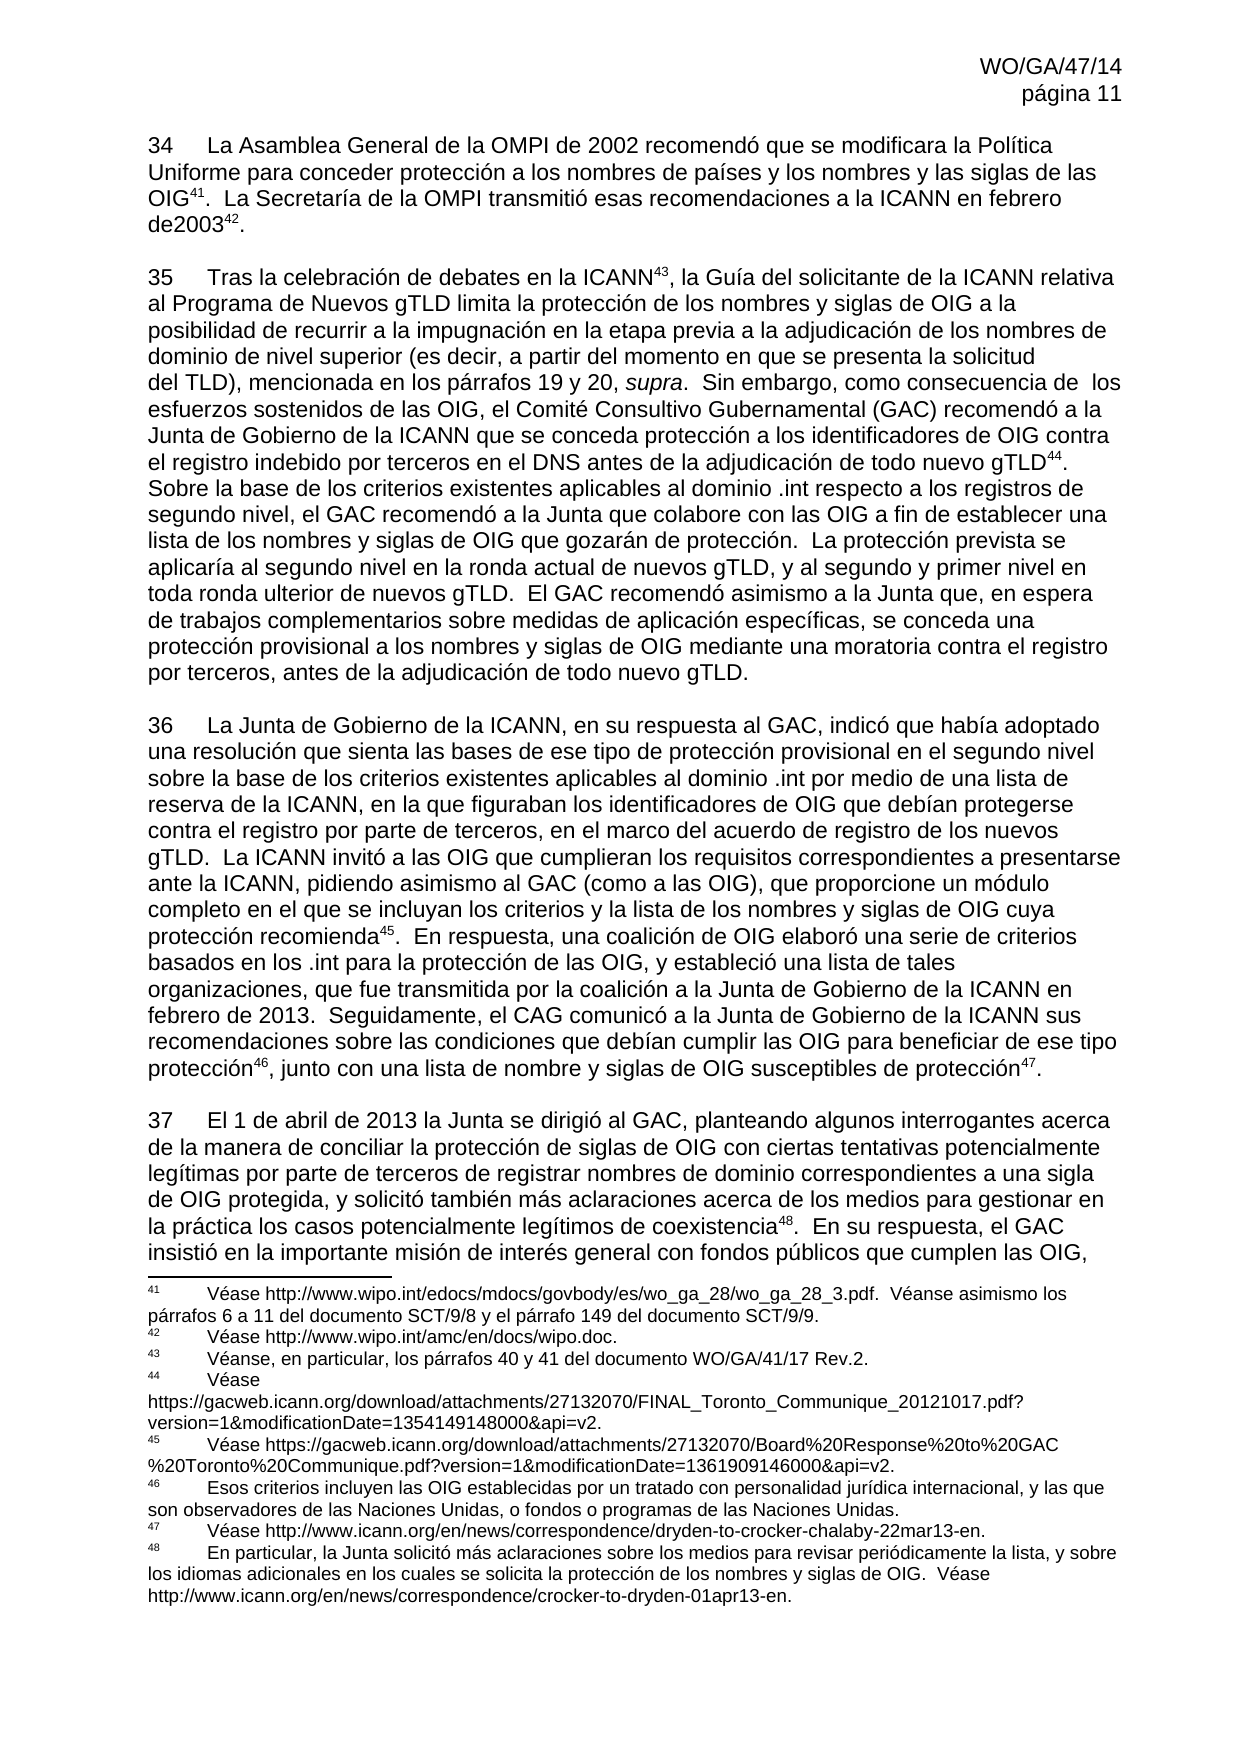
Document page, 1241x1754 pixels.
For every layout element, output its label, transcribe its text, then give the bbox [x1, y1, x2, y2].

text Tras la celebración de debates en la ICANN, la Guía del solicitante de la ICANN relativa al Programa de Nuevos gTLD limita la protección de los nombres y siglas de OIG a la posibilidad de recurrir a la impugnación en la etapa previa a la adjudicación de los nombres de dominio de nivel superior (es decir, a partir del momento en que se presenta la solicitud del TLD), mencionada en los párrafos 19 y 20, supra. Sin embargo, como consecuencia de los esfuerzos sostenidos de las OIG, el Comité Consultivo Gubernamental (GAC) recomendó a la Junta de Gobierno de la ICANN que se conceda protección a los identificadores de OIG contra el registro indebido por terceros en el DNS antes de la adjudicación de todo nuevo gTLD. Sobre la base de los criterios existentes aplicables al dominio .int respecto a los registros de segundo nivel, el GAC recomendó a la Junta que colabore con las OIG a fin de establecer una lista de los nombres y siglas de OIG que gozarán de protección. La protección prevista se aplicaría al segundo nivel en la ronda actual de nuevos gTLD, y al segundo y primer nivel en toda ronda ulterior de nuevos gTLD. El GAC recomendó asimismo a la Junta que, en espera de trabajos complementarios sobre medidas de aplicación específicas, se conceda una protección provisional a los nombres y siglas de OIG mediante una moratoria contra el registro por terceros, antes de la adjudicación de todo nuevo gTLD. [148, 264, 1122, 686]
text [148, 1107, 1122, 1265]
text La Asamblea General de la OMPI de 2002 recomendó que se modificara la Política Uniforme para conceder protección a los nombres de países y los nombres y las siglas de las OIG. La Secretaría de la OMPI transmitió esas recomendaciones a la ICANN en febrero de2003. [148, 132, 1122, 238]
text La Junta de Gobierno de la ICANN, en su respuesta al GAC, indicó que había adoptado una resolución que sienta las bases de ese tipo de protección provisional en el segundo nivel sobre la base de los criterios existentes aplicables al dominio .int por medio de una lista de reserva de la ICANN, en la que figuraban los identificadores de OIG que debían protegerse contra el registro por parte de terceros, en el marco del acuerdo de registro de los nuevos gTLD. La ICANN invitó a las OIG que cumplieran los requisitos correspondientes a presentarse ante la ICANN, pidiendo asimismo al GAC (como a las OIG), que proporcione un módulo completo en el que se incluyan los criterios y la lista de los nombres y siglas de OIG cuya protección recomienda. En respuesta, una coalición de OIG elaboró una serie de criterios basados en los .int para la protección de las OIG, y estableció una lista de tales organizaciones, que fue transmitida por la coalición a la Junta de Gobierno de la ICANN en febrero de 2013. Seguidamente, el CAG comunicó a la Junta de Gobierno de la ICANN sus recomendaciones sobre las condiciones que debían cumplir las OIG para beneficiar de ese tipo protección, junto con una lista de nombre y siglas de OIG susceptibles de protección. [148, 712, 1122, 1081]
